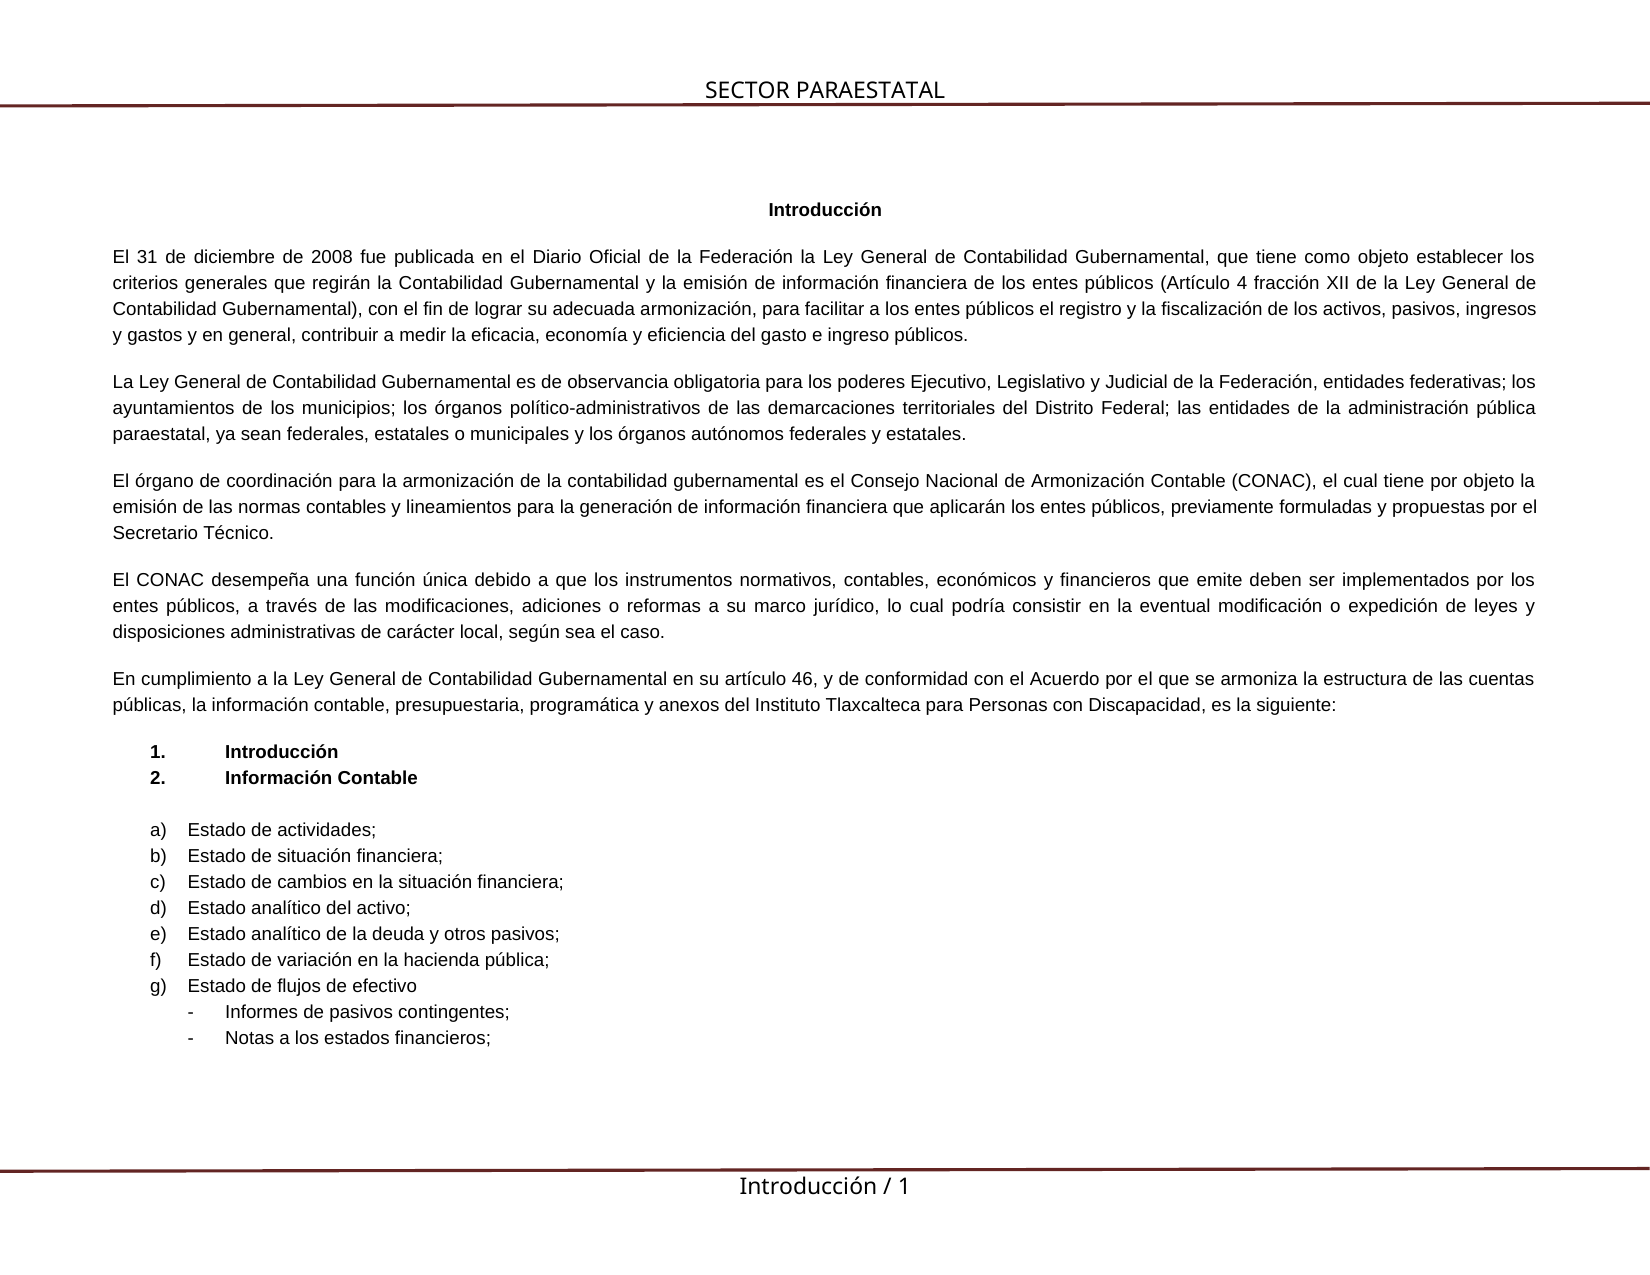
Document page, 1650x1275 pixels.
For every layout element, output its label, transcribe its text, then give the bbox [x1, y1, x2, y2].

text El órgano de coordinación para la armonización de la contabilidad gubernamental es el Consejo Nacional de Armonización Contable (CONAC), el cual tiene por objeto la emisión de las normas contables y lineamientos para la generación de información financiera que aplicarán los entes públicos, previamente formuladas y propuestas por el Secretario Técnico. [112, 466, 1537, 544]
list Estado de cambios en la situación financiera; [150, 867, 1537, 893]
list Estado de flujos de efectivo [150, 972, 1537, 998]
text El 31 de diciembre de 2008 fue publicada en el Diario Oficial de la Federación la Ley General de Contabilidad Gubernamental, que tiene como objeto establecer los criterios generales que regirán la Contabilidad Gubernamental y la emisión de información financiera de los entes públicos (Artículo 4 fracción XII de la Ley General de Contabilidad Gubernamental), con el fin de lograr su adecuada armonización, para facilitar a los entes públicos el registro y la fiscalización de los activos, pasivos, ingresos y gastos y en general, contribuir a medir la eficacia, economía y eficiencia del gasto e ingreso públicos. [112, 242, 1537, 347]
list Estado de variación en la hacienda pública; [150, 946, 1537, 972]
list Estado de situación financiera; [150, 841, 1537, 867]
text La Ley General de Contabilidad Gubernamental es de observancia obligatoria para los poderes Ejecutivo, Legislativo y Judicial de la Federación, entidades federativas; los ayuntamientos de los municipios; los órganos político-administrativos de las demarcaciones territoriales del Distrito Federal; las entidades de la administración pública paraestatal, ya sean federales, estatales o municipales y los órganos autónomos federales y estatales. [112, 367, 1537, 446]
text Introducción [112, 196, 1537, 222]
list Informes de pasivos contingentes; [187, 998, 1537, 1024]
list Estado analítico del activo; [150, 893, 1537, 919]
list Estado analítico de la deuda y otros pasivos; [150, 919, 1537, 946]
list Notas a los estados financieros; [187, 1024, 1537, 1050]
text En cumplimiento a la Ley General de Contabilidad Gubernamental en su artículo 46, y de conformidad con el Acuerdo por el que se armoniza la estructura de las cuentas públicas, la información contable, presupuestaria, programática y anexos del Instituto Tlaxcalteca para Personas con Discapacidad, es la siguiente: [112, 664, 1537, 716]
list Información Contable [150, 763, 1537, 789]
text El CONAC desempeña una función única debido a que los instrumentos normativos, contables, económicos y financieros que emite deben ser implementados por los entes públicos, a través de las modificaciones, adiciones o reformas a su marco jurídico, lo cual podría consistir en la eventual modificación o expedición de leyes y disposiciones administrativas de carácter local, según sea el caso. [112, 565, 1537, 643]
list Estado de actividades; [150, 815, 1537, 841]
list Introducción [150, 737, 1537, 763]
